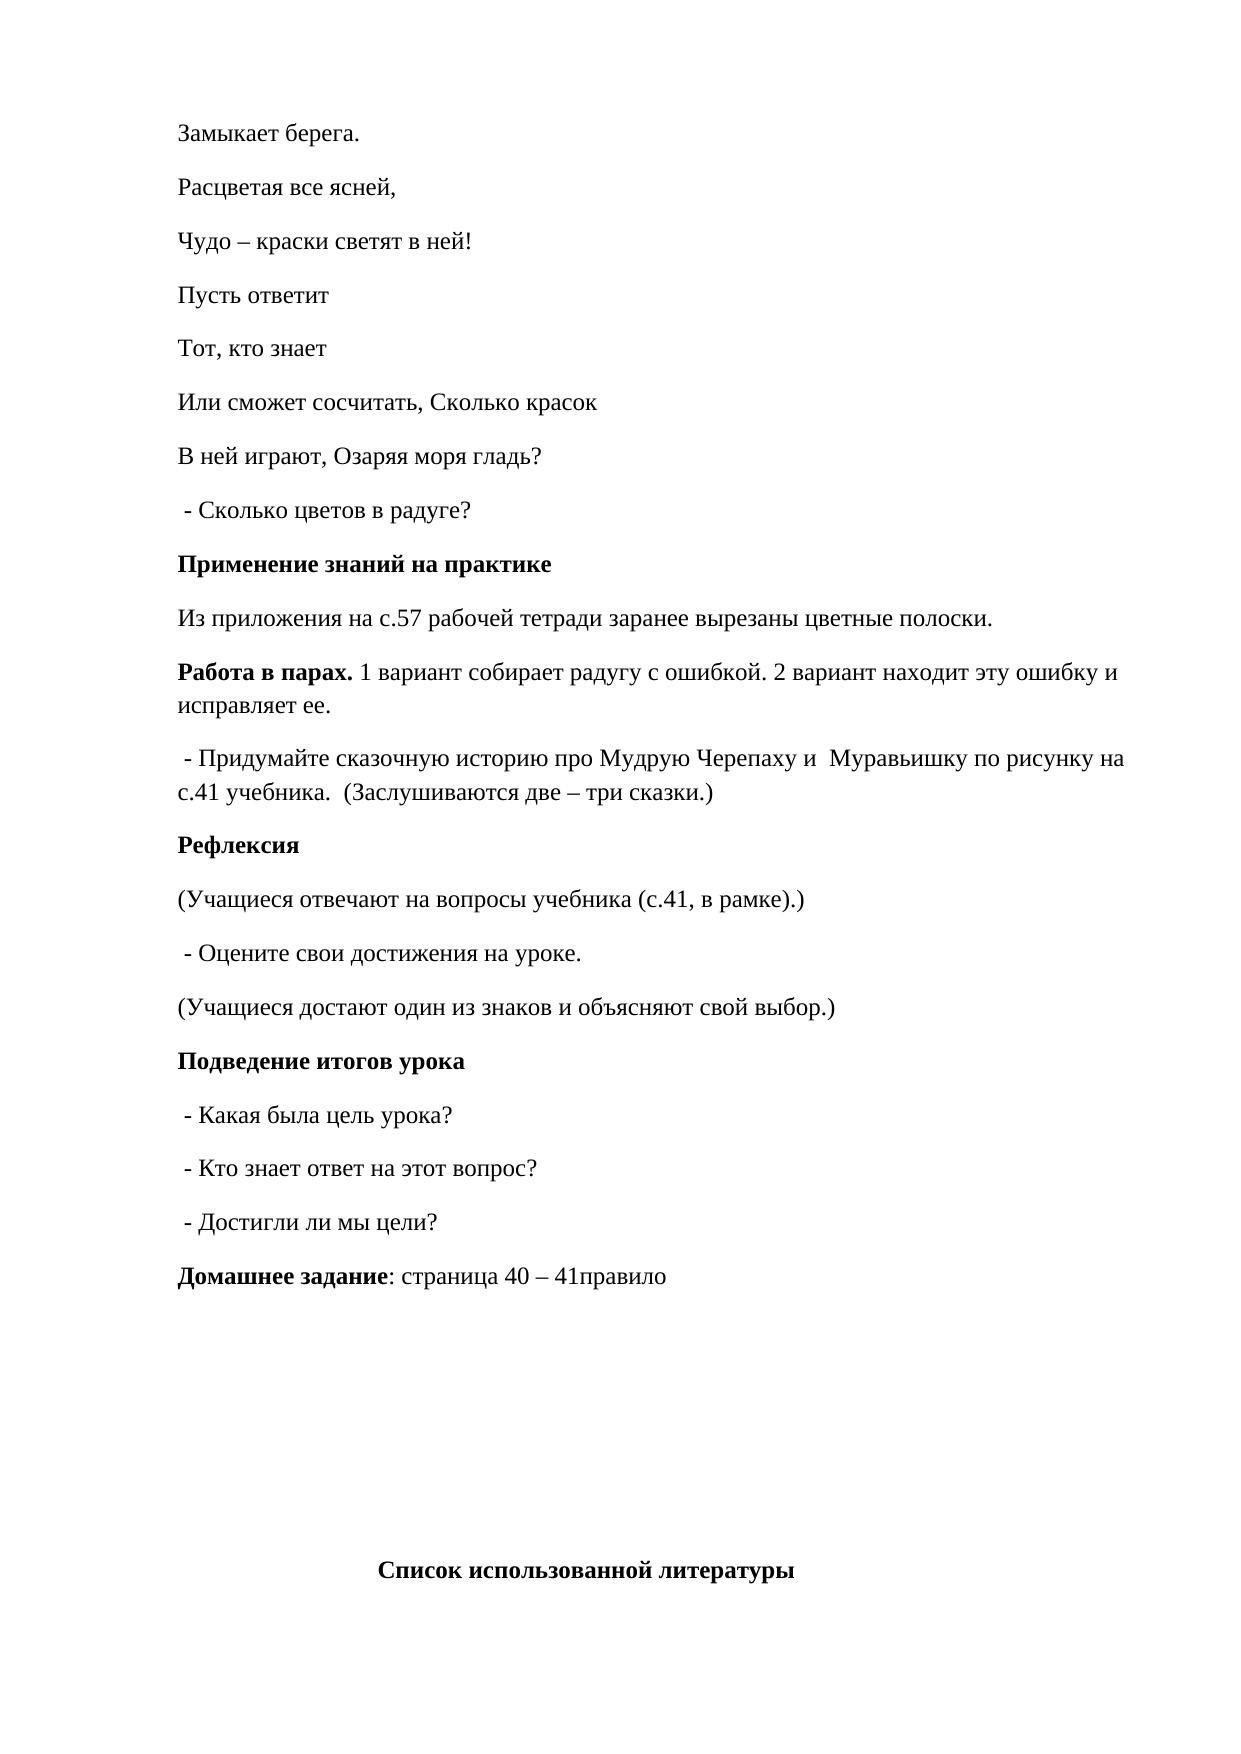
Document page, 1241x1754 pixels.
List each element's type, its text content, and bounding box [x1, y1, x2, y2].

text - Оцените свои достижения на уроке. [177, 938, 1152, 967]
text Домашнее задание: страница 40 – 41правило [177, 1261, 1152, 1290]
text Или сможет сосчитать, Сколько красок [177, 387, 1152, 416]
text Пусть ответит [177, 280, 1152, 308]
text Расцветая все ясней, [177, 172, 1152, 201]
text Чудо – краски светят в ней! [177, 226, 1152, 254]
text Замыкает берега. [177, 118, 1152, 147]
text Из приложения на с.57 рабочей тетради заранее вырезаны цветные полоски. [177, 603, 1152, 632]
text - Придумайте сказочную историю про Мудрую Черепаху и Муравьишку по рисунку на с.41 учебника. (Заслушиваются две – три сказки.) [177, 743, 1152, 805]
text Список использованной литературы [177, 1555, 1152, 1584]
text (Учащиеся отвечают на вопросы учебника (с.41, в рамке).) [177, 884, 1152, 913]
text Рефлексия [177, 830, 1152, 859]
text Подведение итогов урока [177, 1046, 1152, 1074]
text Применение знаний на практике [177, 549, 1152, 578]
text - Сколько цветов в радуге? [177, 495, 1152, 524]
text - Достигли ли мы цели? [177, 1207, 1152, 1236]
text В ней играют, Озаряя моря гладь? [177, 441, 1152, 470]
text - Какая была цель урока? [177, 1100, 1152, 1128]
text Тот, кто знает [177, 333, 1152, 362]
text Работа в парах. 1 вариант собирает радугу с ошибкой. 2 вариант находит эту ошибку и исправляет ее. [177, 657, 1152, 718]
text (Учащиеся достают один из знаков и объясняют свой выбор.) [177, 992, 1152, 1021]
text - Кто знает ответ на этот вопрос? [177, 1153, 1152, 1182]
